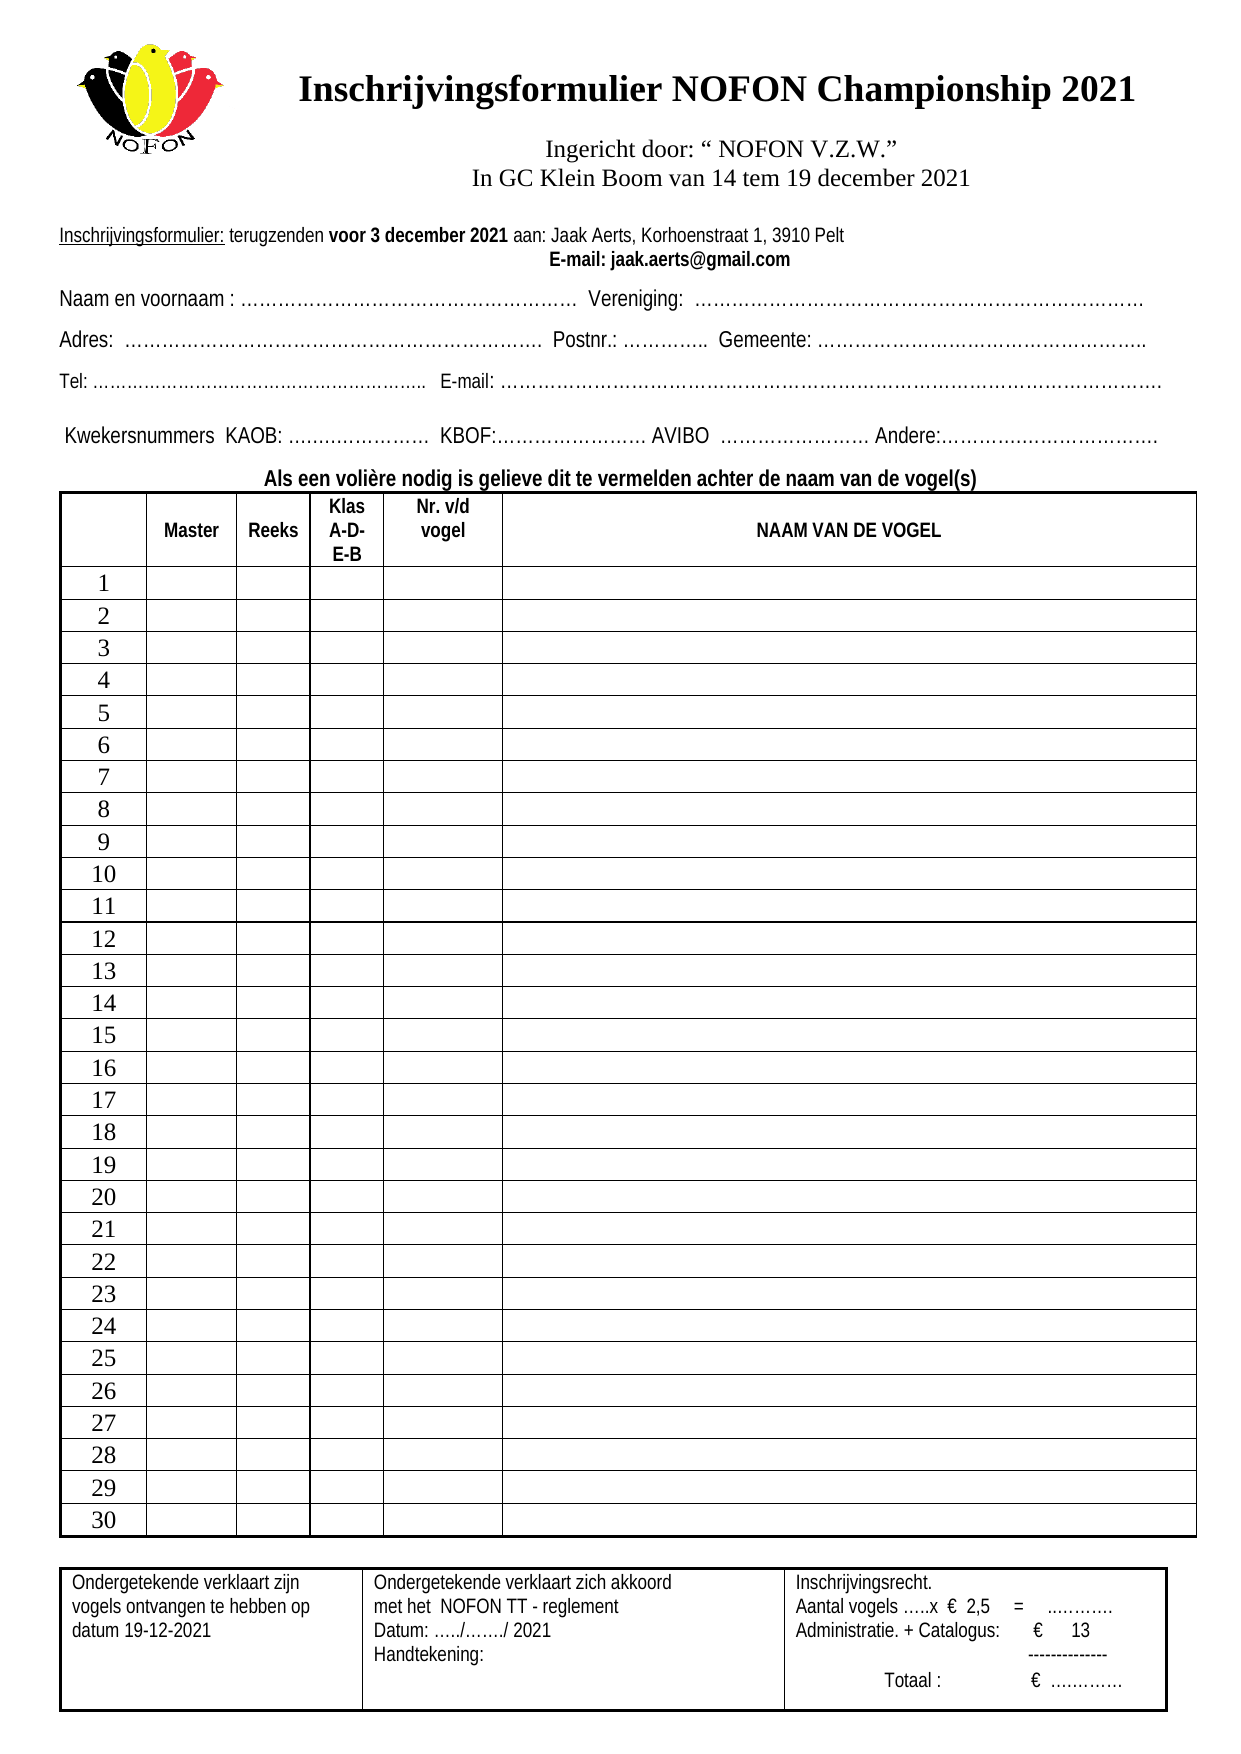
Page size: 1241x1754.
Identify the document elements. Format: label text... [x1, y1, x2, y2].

table_cell [147, 1245, 236, 1277]
text Naam en voornaam : ……………………………………………… Vereniging: ……………………………………………………………… [59, 285, 1181, 311]
table_cell [237, 1084, 309, 1115]
table_cell [311, 826, 383, 857]
table_cell [147, 567, 236, 598]
table_cell [147, 729, 236, 760]
table_cell [311, 1213, 383, 1244]
table_cell [503, 1439, 1196, 1470]
table_cell [384, 1278, 502, 1309]
table_cell [311, 729, 383, 760]
table_cell [237, 890, 309, 921]
table_cell [147, 1407, 236, 1438]
table_cell [384, 1019, 502, 1051]
table_cell [503, 1052, 1196, 1083]
table_cell [237, 729, 309, 760]
table_cell [503, 1278, 1196, 1309]
table_cell [503, 761, 1196, 792]
table_cell [503, 664, 1196, 695]
table_header [62, 494, 146, 566]
table_cell [384, 600, 502, 631]
table_cell [237, 793, 309, 824]
table_cell [384, 1407, 502, 1438]
table_cell [384, 955, 502, 986]
table_cell [384, 1342, 502, 1373]
text E-mail: jaak.aerts@gmail.com [59, 247, 1181, 271]
table_cell [384, 1471, 502, 1503]
table_cell 6 [62, 729, 146, 760]
table_cell [237, 1504, 309, 1535]
table_cell [237, 1052, 309, 1083]
table_cell [384, 1375, 502, 1406]
table_cell 12 [62, 923, 146, 954]
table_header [363, 1570, 784, 1709]
table_cell [311, 696, 383, 728]
table_cell [384, 1504, 502, 1535]
table_cell [503, 1310, 1196, 1341]
table_cell [503, 955, 1196, 986]
table_cell [147, 1375, 236, 1406]
text Adres: …………………………………………………………. Postnr.: ………….. Gemeente: …………………………………………….. [59, 326, 1181, 352]
table_cell [384, 567, 502, 598]
table_cell [311, 567, 383, 598]
table_cell 18 [62, 1116, 146, 1147]
table_cell [311, 1310, 383, 1341]
table_cell [503, 858, 1196, 889]
table_cell [503, 1245, 1196, 1277]
table_cell [311, 858, 383, 889]
table_cell [311, 955, 383, 986]
table_cell [503, 632, 1196, 663]
table_cell [311, 1375, 383, 1406]
table_cell [147, 1116, 236, 1147]
table_cell [384, 761, 502, 792]
table_cell [237, 1116, 309, 1147]
table_cell [147, 955, 236, 986]
table_cell [384, 1310, 502, 1341]
table_header Nr. v/d vogel [384, 494, 502, 566]
table_cell [503, 1149, 1196, 1180]
table_cell [147, 761, 236, 792]
table_cell [503, 923, 1196, 954]
table_header NAAM VAN DE VOGEL [503, 494, 1196, 566]
table_cell [384, 1052, 502, 1083]
table_cell [503, 1471, 1196, 1503]
table_cell 29 [62, 1471, 146, 1503]
table_cell [147, 1310, 236, 1341]
table_cell [147, 1052, 236, 1083]
table_cell 26 [62, 1375, 146, 1406]
table_cell [311, 1245, 383, 1277]
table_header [62, 1570, 362, 1709]
table_cell [384, 1084, 502, 1115]
table_cell [147, 1149, 236, 1180]
table_cell 22 [62, 1245, 146, 1277]
table_cell [384, 1245, 502, 1277]
table_cell [147, 1213, 236, 1244]
table_cell [384, 923, 502, 954]
table_cell [147, 890, 236, 921]
table_cell [503, 890, 1196, 921]
table_cell [384, 664, 502, 695]
table_cell [237, 955, 309, 986]
table_cell [237, 1019, 309, 1051]
table_cell [311, 987, 383, 1018]
table_cell 11 [62, 890, 146, 921]
table_cell [503, 1181, 1196, 1212]
table_cell [147, 1278, 236, 1309]
table_cell 19 [62, 1149, 146, 1180]
table_cell [311, 890, 383, 921]
text Kwekersnummers KAOB: ….….…………… KBOF:…………………… AVIBO …………………… Andere:………….…………………. [59, 422, 1181, 448]
table_cell 5 [62, 696, 146, 728]
table_cell [311, 1019, 383, 1051]
table_cell [147, 632, 236, 663]
table_cell [237, 632, 309, 663]
table_cell 30 [62, 1504, 146, 1535]
table_cell 20 [62, 1181, 146, 1212]
table_cell [384, 1149, 502, 1180]
table_cell [503, 567, 1196, 598]
table_cell [384, 1439, 502, 1470]
table_cell [503, 1342, 1196, 1373]
table_cell 10 [62, 858, 146, 889]
table_cell [503, 600, 1196, 631]
table_cell [147, 858, 236, 889]
picture [59, 29, 241, 175]
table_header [785, 1570, 1165, 1709]
table_cell [147, 1504, 236, 1535]
table_cell [237, 858, 309, 889]
table_cell [384, 987, 502, 1018]
table_cell [311, 1504, 383, 1535]
table_cell 17 [62, 1084, 146, 1115]
table_cell [311, 1407, 383, 1438]
table_cell 13 [62, 955, 146, 986]
table_cell [237, 1181, 309, 1212]
table_cell 16 [62, 1052, 146, 1083]
table_cell [384, 858, 502, 889]
table_cell [237, 1213, 309, 1244]
table_cell [311, 1278, 383, 1309]
table_cell [237, 1310, 309, 1341]
table_cell 27 [62, 1407, 146, 1438]
table_header Klas A-D-E-B [311, 494, 383, 566]
table_cell [237, 600, 309, 631]
table_cell [237, 923, 309, 954]
text Inschrijvingsformulier: terugzenden voor 3 december 2021 aan: Jaak Aerts, Korhoenstraat 1, 3910 Pelt [59, 223, 1181, 247]
table_cell [237, 1375, 309, 1406]
table_cell [384, 1213, 502, 1244]
table_cell [311, 664, 383, 695]
table_cell 9 [62, 826, 146, 857]
table_cell [384, 696, 502, 728]
table_cell [311, 1342, 383, 1373]
table_cell [503, 826, 1196, 857]
table_cell [237, 1439, 309, 1470]
table_cell 14 [62, 987, 146, 1018]
table_cell 25 [62, 1342, 146, 1373]
table_cell 1 [62, 567, 146, 598]
table_cell [384, 632, 502, 663]
table_cell [503, 793, 1196, 824]
table_cell 21 [62, 1213, 146, 1244]
table_cell [147, 1342, 236, 1373]
table_cell [147, 793, 236, 824]
table_cell [311, 1116, 383, 1147]
table_cell [384, 1181, 502, 1212]
table_cell 2 [62, 600, 146, 631]
table_cell [311, 1471, 383, 1503]
table_cell [384, 729, 502, 760]
table_cell [384, 890, 502, 921]
table_cell [311, 1149, 383, 1180]
table_cell 28 [62, 1439, 146, 1470]
table_cell [311, 632, 383, 663]
table_cell [503, 696, 1196, 728]
table_cell [503, 1116, 1196, 1147]
table_cell [147, 923, 236, 954]
table_cell [147, 1439, 236, 1470]
table_cell 7 [62, 761, 146, 792]
table_cell [311, 923, 383, 954]
table_cell [237, 761, 309, 792]
table_cell [311, 793, 383, 824]
table_cell 15 [62, 1019, 146, 1051]
table_cell [503, 987, 1196, 1018]
table_cell [384, 793, 502, 824]
table_header Master [147, 494, 236, 566]
table_cell [311, 1181, 383, 1212]
table_cell [311, 1084, 383, 1115]
table_cell [503, 1019, 1196, 1051]
table_cell 24 [62, 1310, 146, 1341]
table_cell [237, 696, 309, 728]
table_cell 4 [62, 664, 146, 695]
table_cell [311, 1439, 383, 1470]
table_cell [384, 826, 502, 857]
table_cell [237, 567, 309, 598]
table_cell [503, 1407, 1196, 1438]
table_cell 8 [62, 793, 146, 824]
table_cell [237, 1342, 309, 1373]
table_cell [503, 1504, 1196, 1535]
table_cell [147, 826, 236, 857]
table_cell [503, 1375, 1196, 1406]
table_cell [147, 664, 236, 695]
table_cell [311, 1052, 383, 1083]
table_cell [147, 1019, 236, 1051]
table_cell [237, 1407, 309, 1438]
table_cell [237, 664, 309, 695]
table_cell [237, 826, 309, 857]
table_cell 3 [62, 632, 146, 663]
text Tel: ………………………………………………….. E-mail: ……………………………………………………………………………………………. [59, 367, 1181, 422]
table_cell [237, 1245, 309, 1277]
table_cell 23 [62, 1278, 146, 1309]
table_cell [147, 1181, 236, 1212]
table_cell [384, 1116, 502, 1147]
table_cell [503, 1213, 1196, 1244]
table_cell [147, 1084, 236, 1115]
table_cell [237, 1471, 309, 1503]
table_cell [503, 729, 1196, 760]
table_cell [147, 987, 236, 1018]
table_header Reeks [237, 494, 309, 566]
table_cell [503, 1084, 1196, 1115]
table_cell [147, 696, 236, 728]
table_cell [237, 1278, 309, 1309]
table_cell [147, 1471, 236, 1503]
table_cell [311, 600, 383, 631]
table_cell [237, 1149, 309, 1180]
table_cell [147, 600, 236, 631]
table_cell [311, 761, 383, 792]
table_cell [237, 987, 309, 1018]
text Als een volière nodig is gelieve dit te vermelden achter de naam van de vogel(s) [59, 465, 1181, 491]
